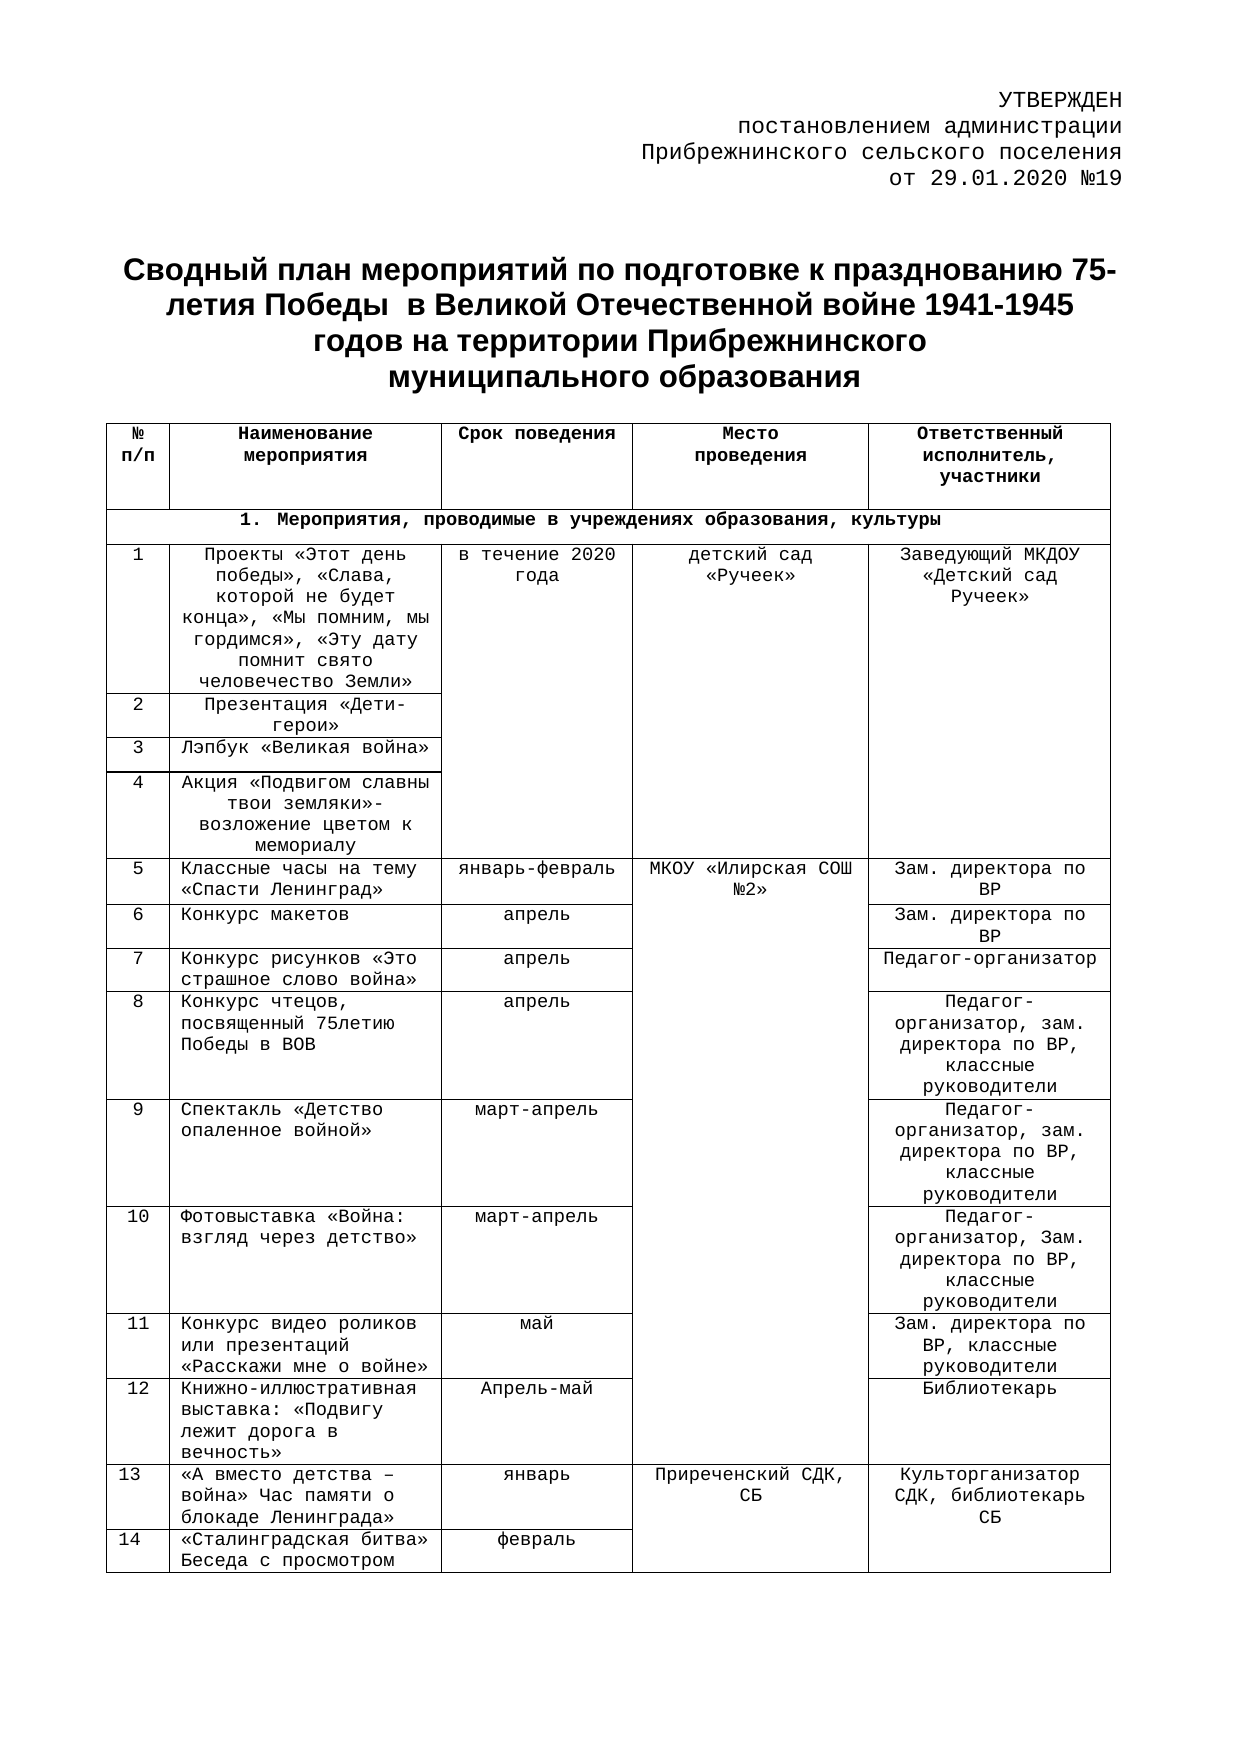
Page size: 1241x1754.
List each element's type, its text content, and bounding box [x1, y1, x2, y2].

table_cell Педагог-организатор [869, 949, 1110, 991]
table_cell январь-февраль [442, 859, 632, 904]
table_header Ответственный исполнитель, участники [869, 424, 1110, 509]
table_header Наименование мероприятия [170, 424, 441, 509]
table_cell Презентация «Дети-герои» [170, 694, 441, 737]
table_cell Мероприятия, проводимые в учреждениях образования, культуры [107, 510, 1110, 543]
table_cell 2 [107, 694, 169, 737]
table_cell 13 [107, 1465, 169, 1529]
text Прибрежнинского сельского поселения [118, 140, 1122, 166]
table_cell февраль [442, 1530, 632, 1572]
table_cell в течение 2020 года [442, 545, 632, 857]
table_cell Проекты «Этот день победы», «Слава, которой не будет конца», «Мы помним, мы гордимся», «Эту дату помнит свято человечество Земли» [170, 545, 441, 693]
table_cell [170, 1530, 441, 1572]
table_cell Педагог-организатор, зам. директора по ВР, классные руководители [869, 1100, 1110, 1206]
table_cell Конкурс чтецов, посвященный 75летию Победы в ВОВ [170, 992, 441, 1098]
text УТВЕРЖДЕН [118, 88, 1122, 114]
table_cell Педагог-организатор, зам. директора по ВР, классные руководители [869, 992, 1110, 1098]
table_cell 8 [107, 992, 169, 1098]
table_cell апрель [442, 992, 632, 1098]
table_cell 10 [107, 1207, 169, 1313]
table_cell Зам. директора по ВР [869, 859, 1110, 904]
table_cell январь [442, 1465, 632, 1529]
text муниципального образования [118, 358, 1122, 394]
table_cell Зам. директора по ВР, классные руководители [869, 1314, 1110, 1378]
table_cell март-апрель [442, 1100, 632, 1206]
table_cell Лэпбук «Великая война» [170, 738, 441, 771]
table_cell Апрель-май [442, 1379, 632, 1464]
table_cell Педагог-организатор, Зам. директора по ВР, классные руководители [869, 1207, 1110, 1313]
table_cell Конкурс видео роликов или презентаций «Расскажи мне о войне» [170, 1314, 441, 1378]
table_cell 4 [107, 773, 169, 857]
table_cell май [442, 1314, 632, 1378]
table_cell 1 [107, 545, 169, 693]
table_cell Приреченский СДК, СБ [633, 1465, 868, 1572]
table_header Место проведения [633, 424, 868, 509]
table_cell Книжно-иллюстративная выставка: «Подвигу лежит дорога в вечность» [170, 1379, 441, 1464]
table_cell детский сад «Ручеек» [633, 545, 868, 857]
text от 29.01.2020 №19 [118, 166, 1122, 192]
table_cell Спектакль «Детство опаленное войной» [170, 1100, 441, 1206]
table_cell 5 [107, 859, 169, 904]
table_cell Заведующий МКДОУ «Детский сад Ручеек» [869, 545, 1110, 857]
table_header Срок поведения [442, 424, 632, 509]
table_cell 11 [107, 1314, 169, 1378]
table_cell Библиотекарь [869, 1379, 1110, 1464]
table_cell 7 [107, 949, 169, 991]
table_cell Культорганизатор СДК, библиотекарь СБ [869, 1465, 1110, 1572]
table_cell «А вместо детства – война» Час памяти о блокаде Ленинграда» [170, 1465, 441, 1529]
text Сводный план мероприятий по подготовке к празднованию 75-летия Победы в Великой Отечественной войне 1941-1945 годов на территории Прибрежнинского [118, 251, 1122, 358]
table_cell 9 [107, 1100, 169, 1206]
table_header № п/п [107, 424, 169, 509]
text постановлением администрации [118, 114, 1122, 140]
table_cell Фотовыставка «Война: взгляд через детство» [170, 1207, 441, 1313]
table_cell 6 [107, 905, 169, 948]
table_cell Зам. директора по ВР [869, 905, 1110, 948]
table_cell Конкурс рисунков «Это страшное слово война» [170, 949, 441, 991]
table_cell апрель [442, 905, 632, 948]
table_cell 14 [107, 1530, 169, 1572]
table_cell Акция «Подвигом славны твои земляки»- возложение цветом к мемориалу [170, 773, 441, 857]
table_cell 12 [107, 1379, 169, 1464]
table_cell 3 [107, 738, 169, 771]
table_cell март-апрель [442, 1207, 632, 1313]
table_cell Конкурс макетов [170, 905, 441, 948]
table_cell Классные часы на тему «Спасти Ленинград» [170, 859, 441, 904]
table_cell апрель [442, 949, 632, 991]
table_cell МКОУ «Илирская СОШ №2» [633, 859, 868, 1464]
